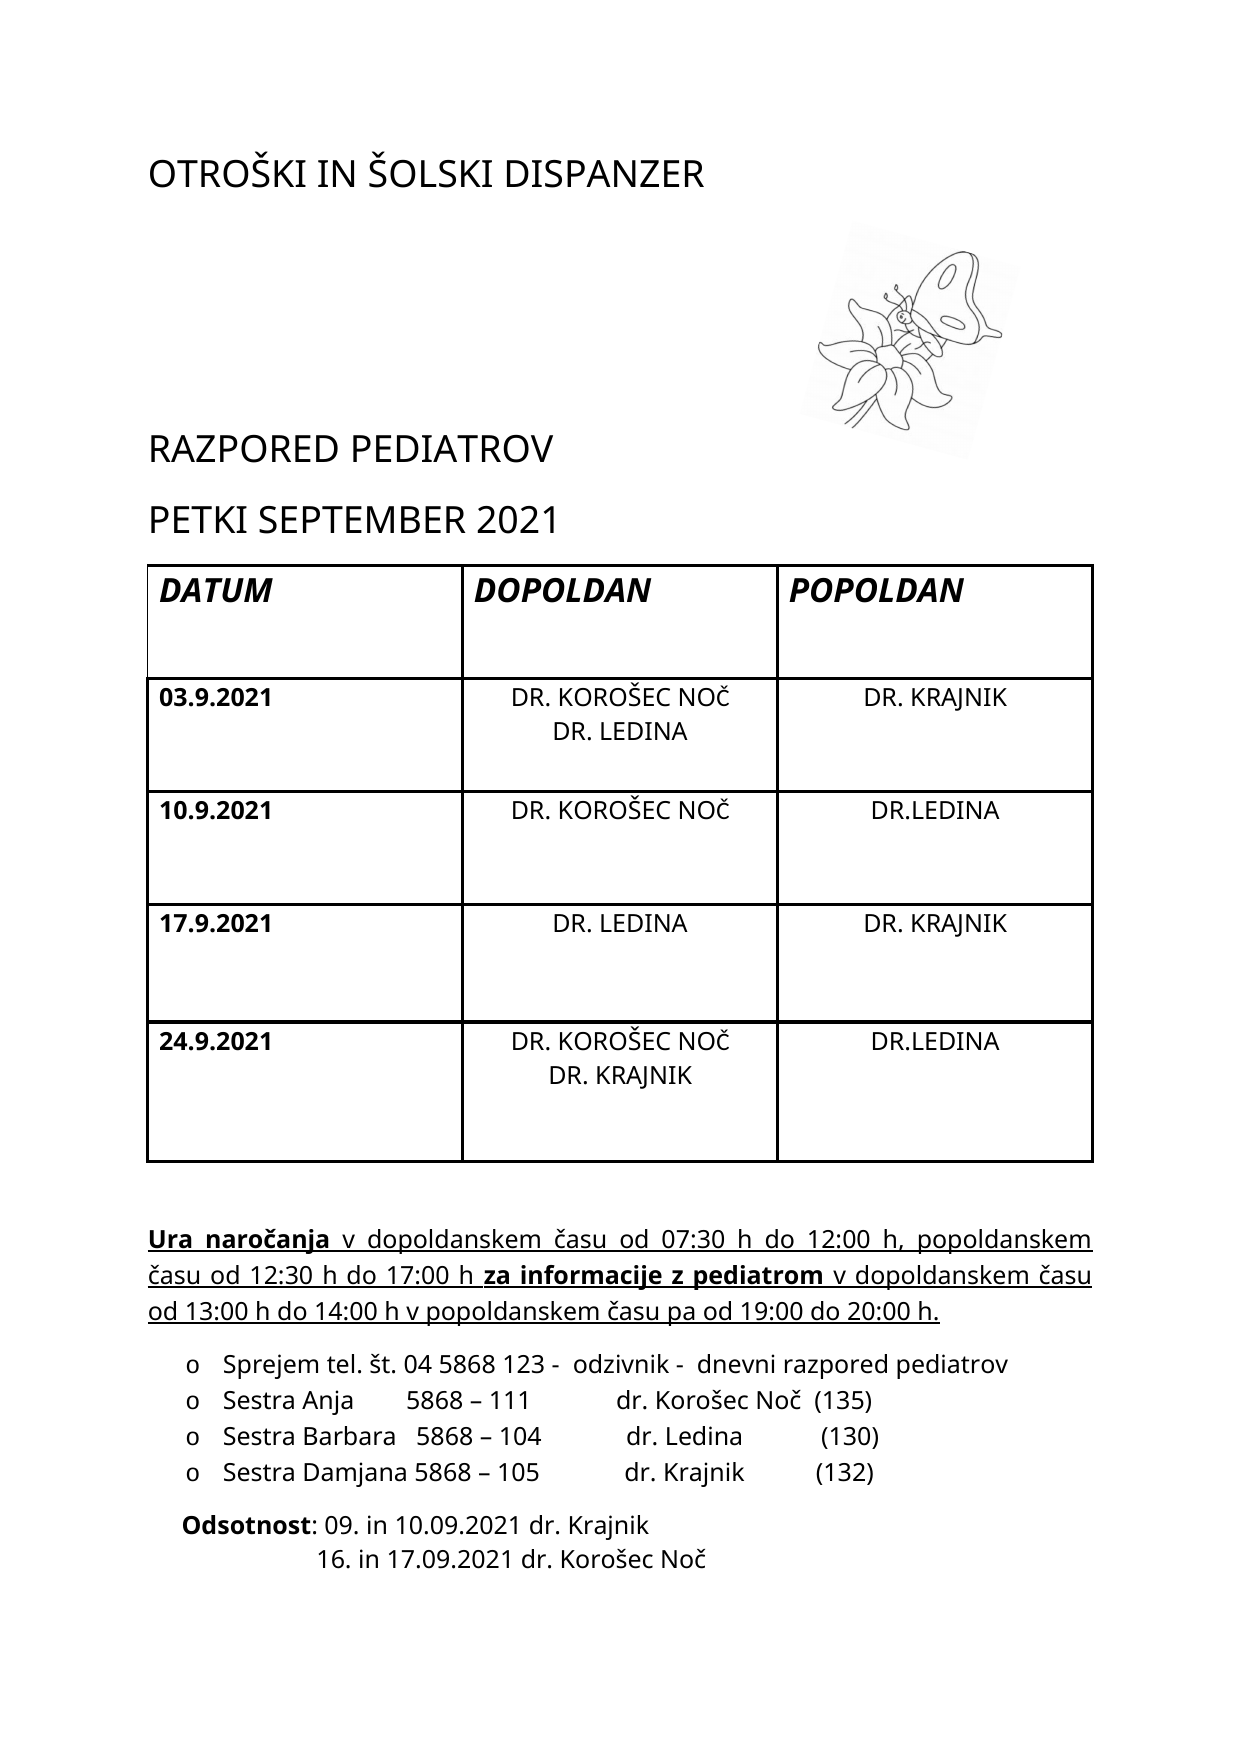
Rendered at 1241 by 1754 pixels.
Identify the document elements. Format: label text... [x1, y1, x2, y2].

text Ura naročanja v dopoldanskem času od 07:30 h do 12:00 h, popoldanskem času od 12:30 h do 17:00 h za informacije z pediatrom v dopoldanskem času od 13:00 h do 14:00 h v popoldanskem času pa od 19:00 do 20:00 h. [148, 1252, 1093, 1328]
text Odsotnost: 09. in 10.09.2021 dr. Krajnik [148, 1508, 1093, 1542]
table_header DOPOLDAN [464, 567, 776, 677]
table_cell 03.9.2021 [149, 680, 461, 789]
table_cell DR. KRAJNIK [779, 680, 1091, 789]
table_header DATUM [148, 567, 461, 677]
list Sestra Anja 5868 – 111 dr. Korošec Noč (135) [185, 1383, 1093, 1417]
text PETKI SEPTEMBER 2021 [148, 493, 1093, 544]
table_cell DR. KOROŠEC NOČ DR. KRAJNIK [464, 1024, 776, 1160]
table_cell 17.9.2021 [149, 906, 461, 1020]
list Sestra Damjana 5868 – 105 dr. Krajnik (132) [185, 1455, 1093, 1489]
table_cell 24.9.2021 [149, 1024, 461, 1160]
list Sestra Barbara 5868 – 104 dr. Ledina (130) [185, 1419, 1093, 1453]
table_cell DR. KOROŠEC NOČ [464, 793, 776, 902]
table_cell 10.9.2021 [149, 793, 461, 902]
table_cell DR. KRAJNIK [779, 906, 1091, 1020]
text RAZPORED PEDIATROV [148, 218, 1093, 473]
text OTROŠKI IN ŠOLSKI DISPANZER [148, 148, 1093, 199]
table_cell DR. KOROŠEC NOČ DR. LEDINA [464, 680, 776, 789]
table_cell DR. LEDINA [464, 906, 776, 1020]
table_cell DR.LEDINA [779, 793, 1091, 902]
text Ura naročanja v dopoldanskem času od 07:30 h do 12:00 h, popoldanskem času od 12:30 h do 17:00 h za informacije z pediatrom v dopoldanskem času od 13:00 h do 14:00 h v popoldanskem času pa od 19:00 do 20:00 h. [148, 1222, 1093, 1250]
table_cell DR.LEDINA [779, 1024, 1091, 1160]
list Sprejem tel. št. 04 5868 123 - odzivnik - dnevni razpored pediatrov [185, 1346, 1093, 1381]
picture [800, 221, 1020, 459]
table_header POPOLDAN [779, 567, 1091, 677]
text 16. in 17.09.2021 dr. Korošec Noč [148, 1542, 1093, 1576]
